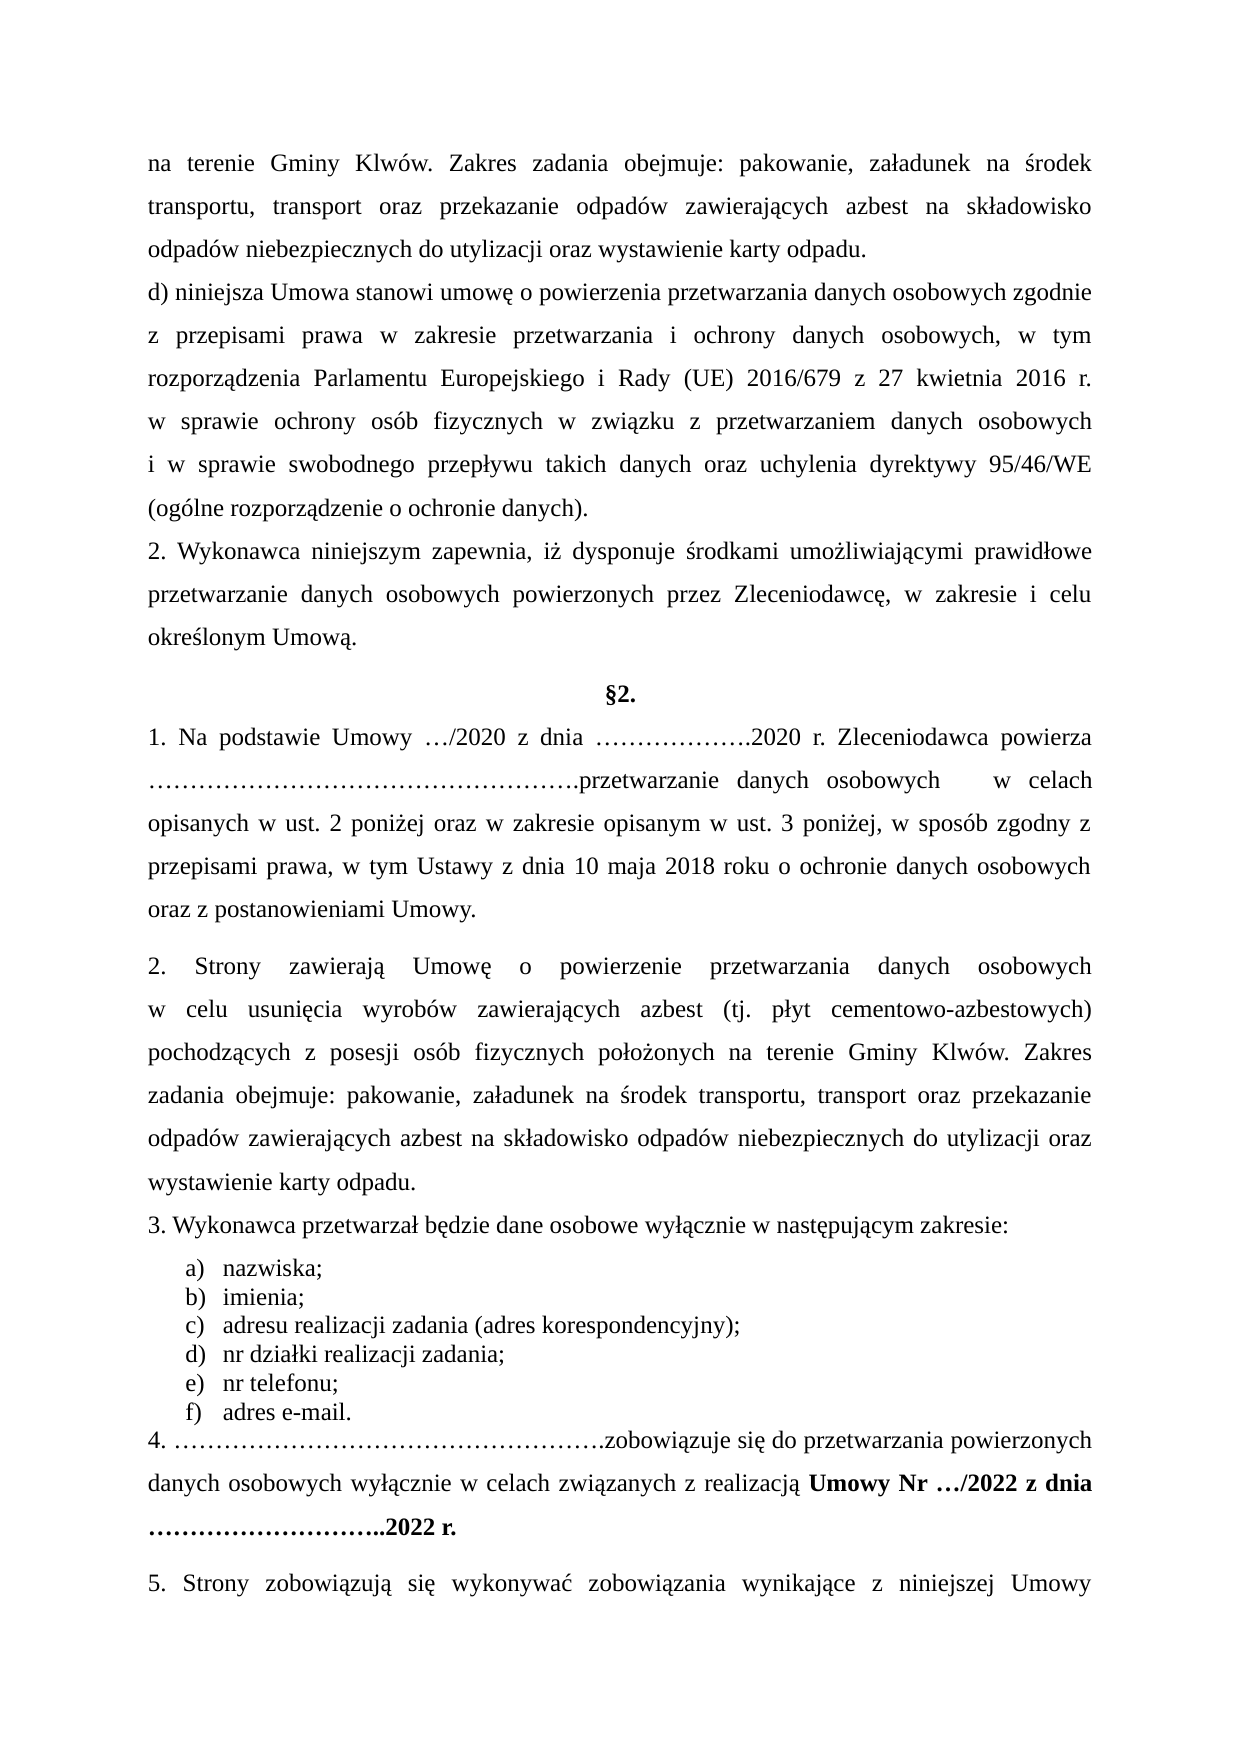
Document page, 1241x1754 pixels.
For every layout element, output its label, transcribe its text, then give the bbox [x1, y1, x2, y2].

text 4. …………………………………………….zobowiązuje się do przetwarzania powierzonych danych osobowych wyłącznie w celach związanych z realizacją Umowy Nr …/2022 z dnia ………………………..2022 r. [148, 1425, 1093, 1540]
list nr działki realizacji zadania; [185, 1339, 1093, 1368]
list adresu realizacji zadania (adres korespondencyjny); [185, 1310, 1093, 1339]
list imienia; [185, 1282, 1093, 1310]
text d) niniejsza Umowa stanowi umowę o powierzenia przetwarzania danych osobowych zgodnie z przepisami prawa w zakresie przetwarzania i ochrony danych osobowych, w tym rozporządzenia Parlamentu Europejskiego i Rady (UE) 2016/679 z 27 kwietnia 2016 r. w sprawie ochrony osób fizycznych w związku z przetwarzaniem danych osobowych i w sprawie swobodnego przepływu takich danych oraz uchylenia dyrektywy 95/46/WE (ogólne rozporządzenie o ochronie danych). [148, 277, 1093, 521]
text 1. Na podstawie Umowy …/2020 z dnia ……………….2020 r. Zleceniodawca powierza …………………………………………….przetwarzanie danych osobowych w celach opisanych w ust. 2 poniżej oraz w zakresie opisanym w ust. 3 poniżej, w sposób zgodny z przepisami prawa, w tym Ustawy z dnia 10 maja 2018 roku o ochronie danych osobowych oraz z postanowieniami Umowy. [148, 722, 1093, 923]
text 2. Strony zawierają Umowę o powierzenie przetwarzania danych osobowych w celu usunięcia wyrobów zawierających azbest (tj. płyt cementowo-azbestowych) pochodzących z posesji osób fizycznych położonych na terenie Gminy Klwów. Zakres zadania obejmuje: pakowanie, załadunek na środek transportu, transport oraz przekazanie odpadów zawierających azbest na składowisko odpadów niebezpiecznych do utylizacji oraz wystawienie karty odpadu. [148, 951, 1093, 1195]
text 2. Wykonawca niniejszym zapewnia, iż dysponuje środkami umożliwiającymi prawidłowe przetwarzanie danych osobowych powierzonych przez Zleceniodawcę, w zakresie i celu określonym Umową. [148, 536, 1093, 651]
list nazwiska; [185, 1253, 1093, 1282]
text 3. Wykonawca przetwarzał będzie dane osobowe wyłącznie w następującym zakresie: [148, 1210, 1093, 1238]
text na terenie Gminy Klwów. Zakres zadania obejmuje: pakowanie, załadunek na środek transportu, transport oraz przekazanie odpadów zawierających azbest na składowisko odpadów niebezpiecznych do utylizacji oraz wystawienie karty odpadu. [148, 148, 1093, 263]
list nr telefonu; [185, 1368, 1093, 1397]
text §2. [148, 679, 1093, 707]
list adres e-mail. [185, 1397, 1093, 1425]
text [148, 1568, 1093, 1597]
